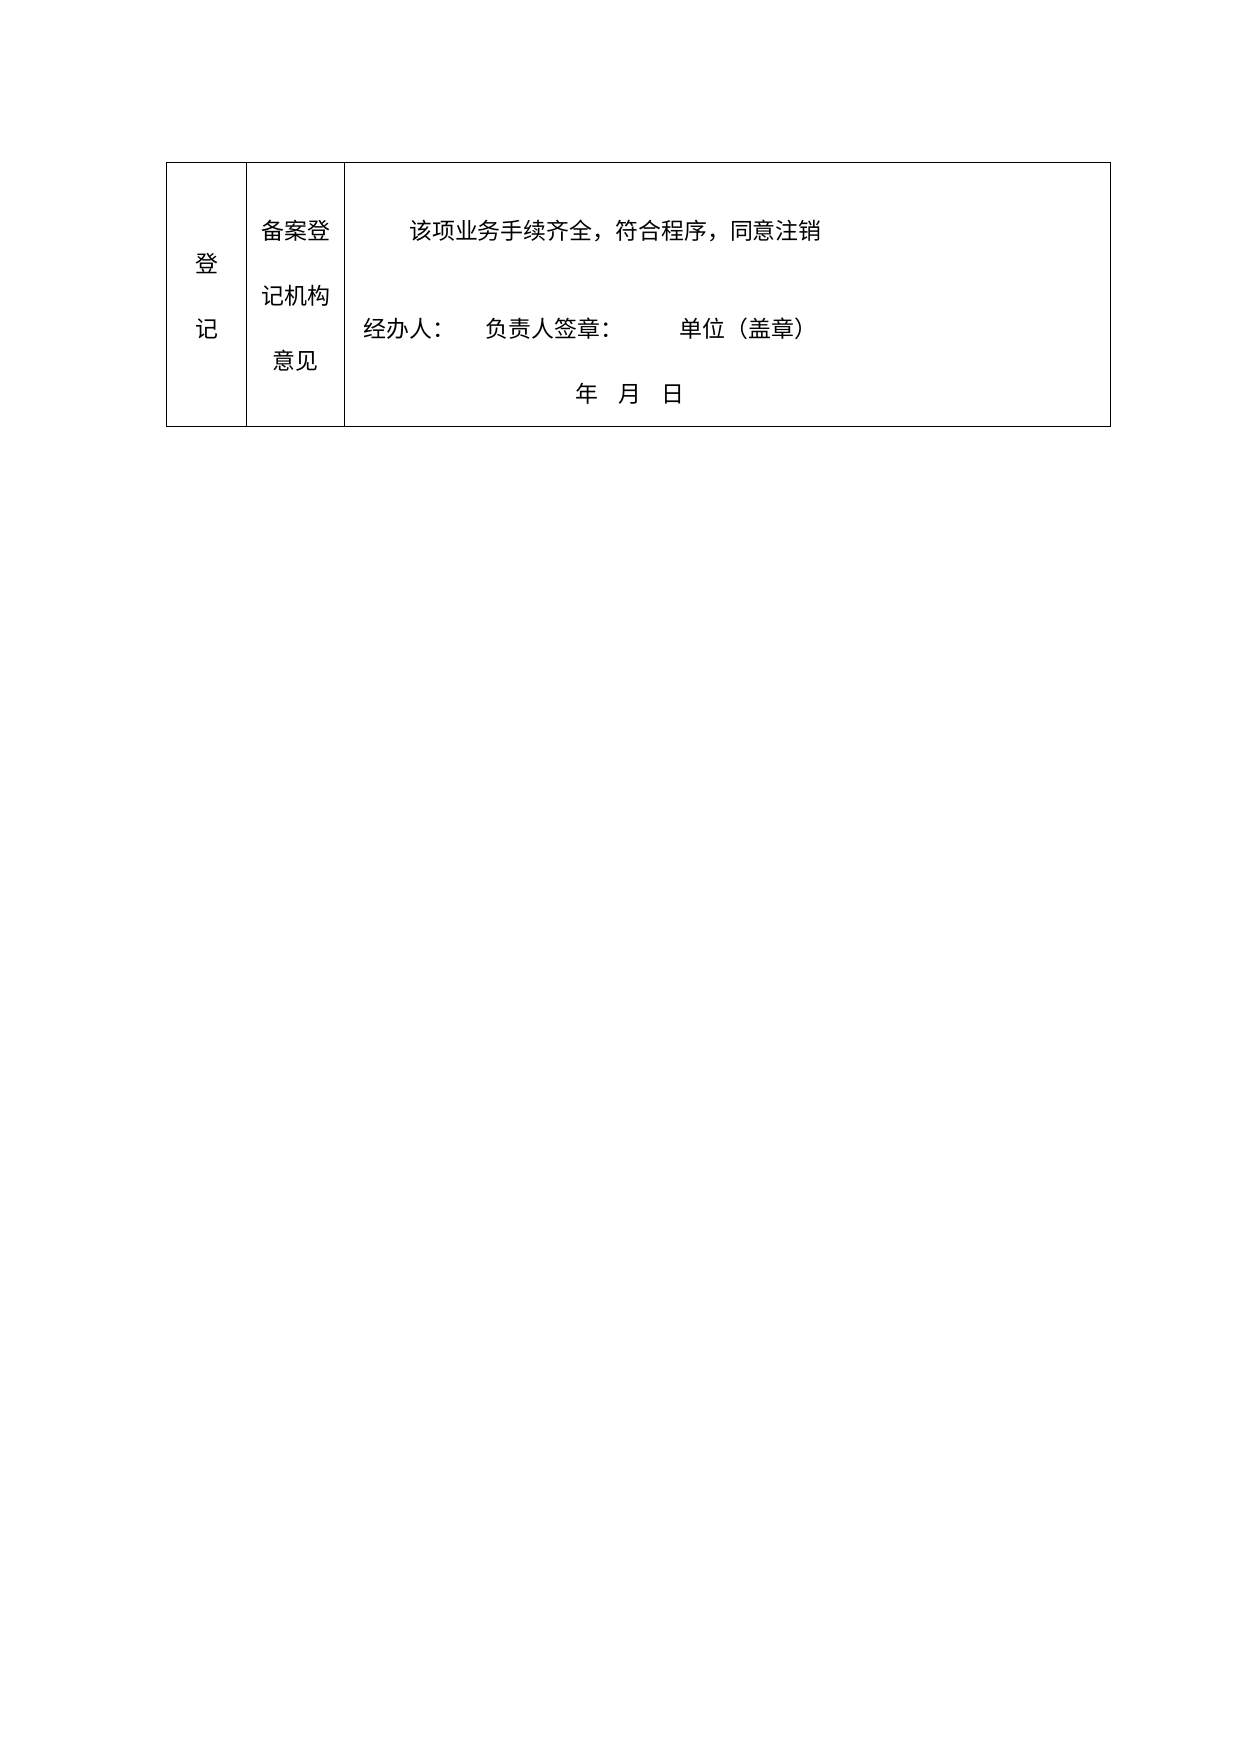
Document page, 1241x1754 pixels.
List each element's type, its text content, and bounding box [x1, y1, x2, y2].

table_cell 注 销 登 记 [167, 163, 246, 426]
table_cell 该项业务手续齐全，符合程序，同意注销 经办人： 负责人签章： 单位（盖章） 年 月 日 [345, 163, 1110, 426]
table_cell 备案登 记机构 意见 [247, 163, 344, 426]
